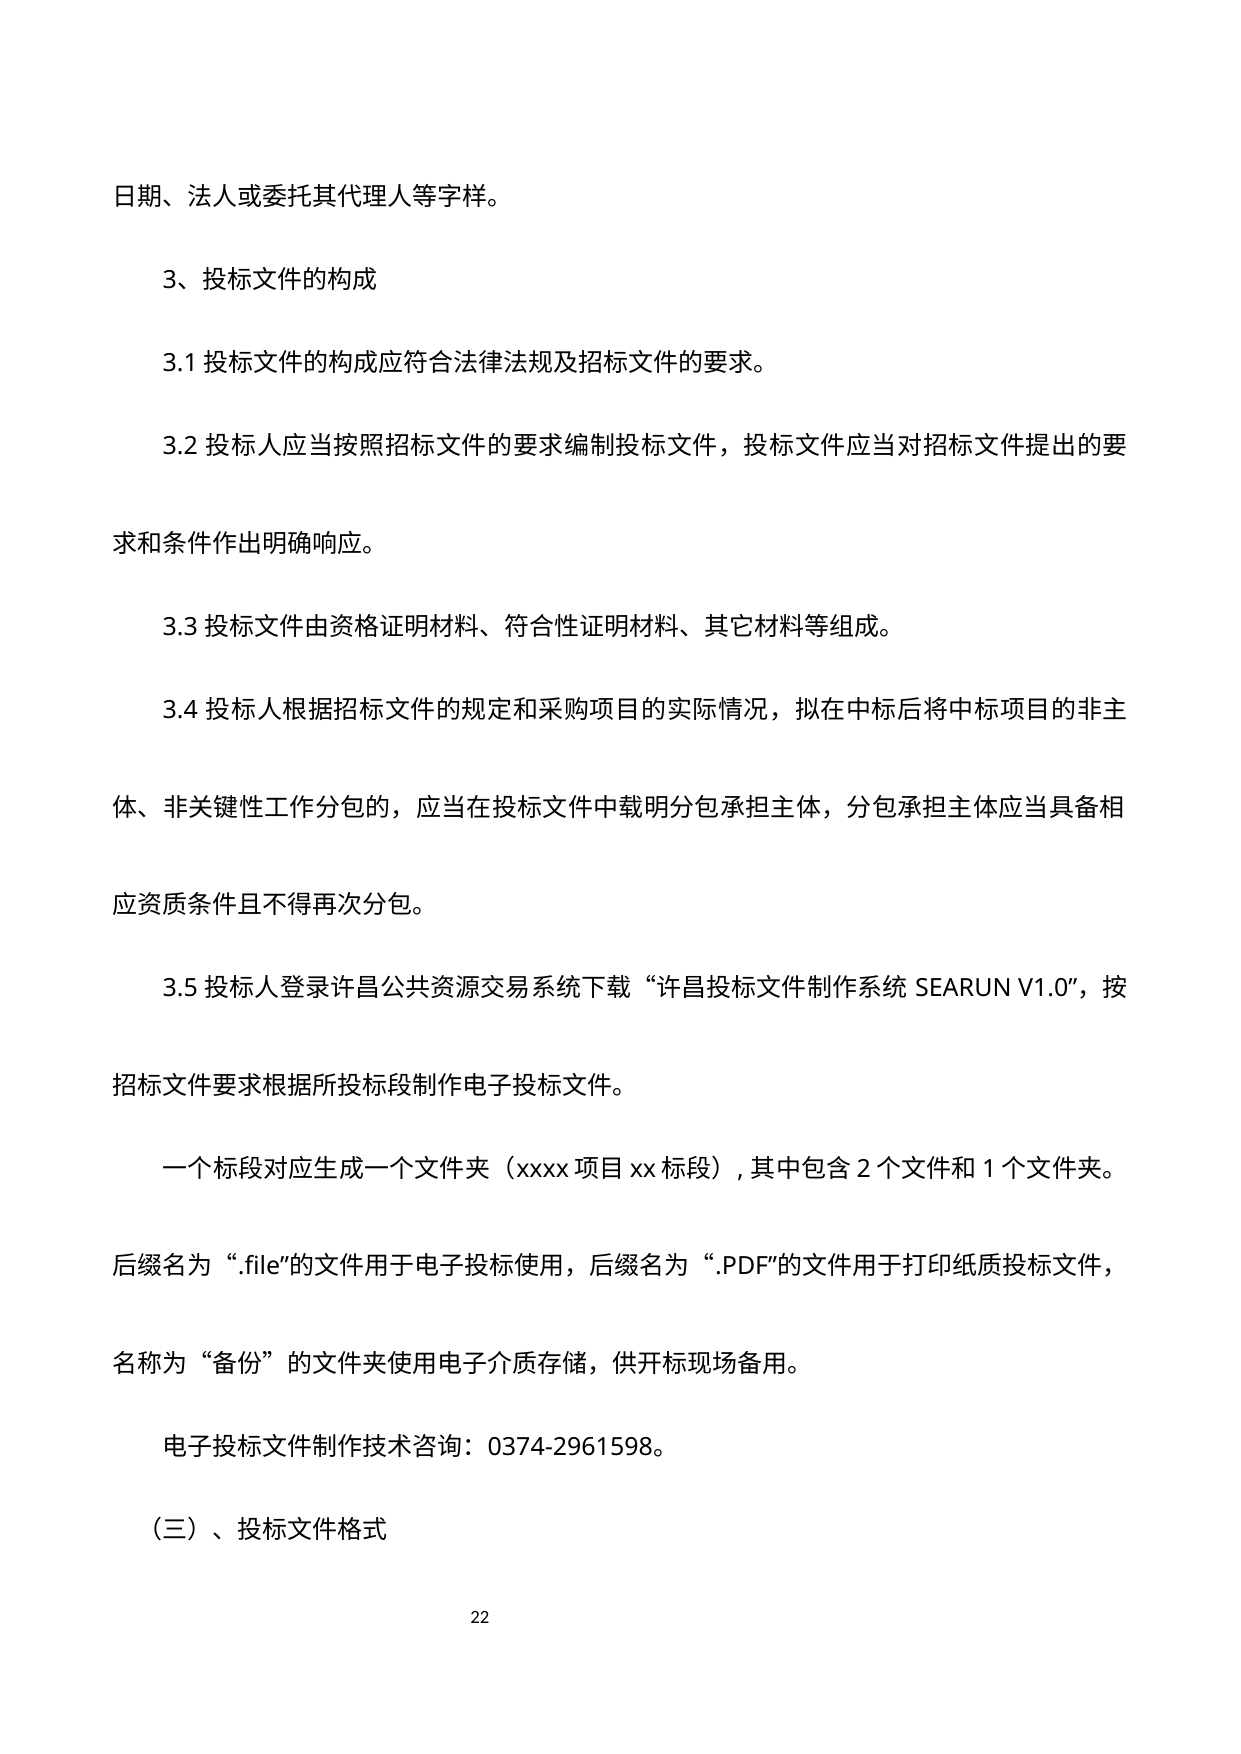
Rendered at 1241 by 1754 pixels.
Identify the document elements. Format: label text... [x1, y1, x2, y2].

text 3.1投标文件的构成应符合法律法规及招标文件的要求。 [112, 328, 1128, 393]
text 一个标段对应生成一个文件夹（xxxx项目xx标段）, 其中包含2个文件和1个文件夹。后缀名为“.file”的文件用于电子投标使用，后缀名为“.PDF”的文件用于打印纸质投标文件，名称为“备份”的文件夹使用电子介质存储，供开标现场备用。 [112, 1134, 1128, 1394]
text 3.4 投标人根据招标文件的规定和采购项目的实际情况，拟在中标后将中标项目的非主体、非关键性工作分包的，应当在投标文件中载明分包承担主体，分包承担主体应当具备相应资质条件且不得再次分包。 [112, 675, 1128, 935]
text 3.3 投标文件由资格证明材料、符合性证明材料、其它材料等组成。 [112, 592, 1128, 657]
text （三）、投标文件格式 [112, 1495, 1128, 1560]
text 3.2 投标人应当按照招标文件的要求编制投标文件，投标文件应当对招标文件提出的要求和条件作出明确响应。 [112, 411, 1128, 574]
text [112, 162, 1128, 227]
text 电子投标文件制作技术咨询：0374-2961598。 [112, 1412, 1128, 1477]
text 3、投标文件的构成 [112, 245, 1128, 310]
text 3.5 投标人登录许昌公共资源交易系统下载“许昌投标文件制作系统SEARUN V1.0”，按招标文件要求根据所投标段制作电子投标文件。 [112, 953, 1128, 1116]
